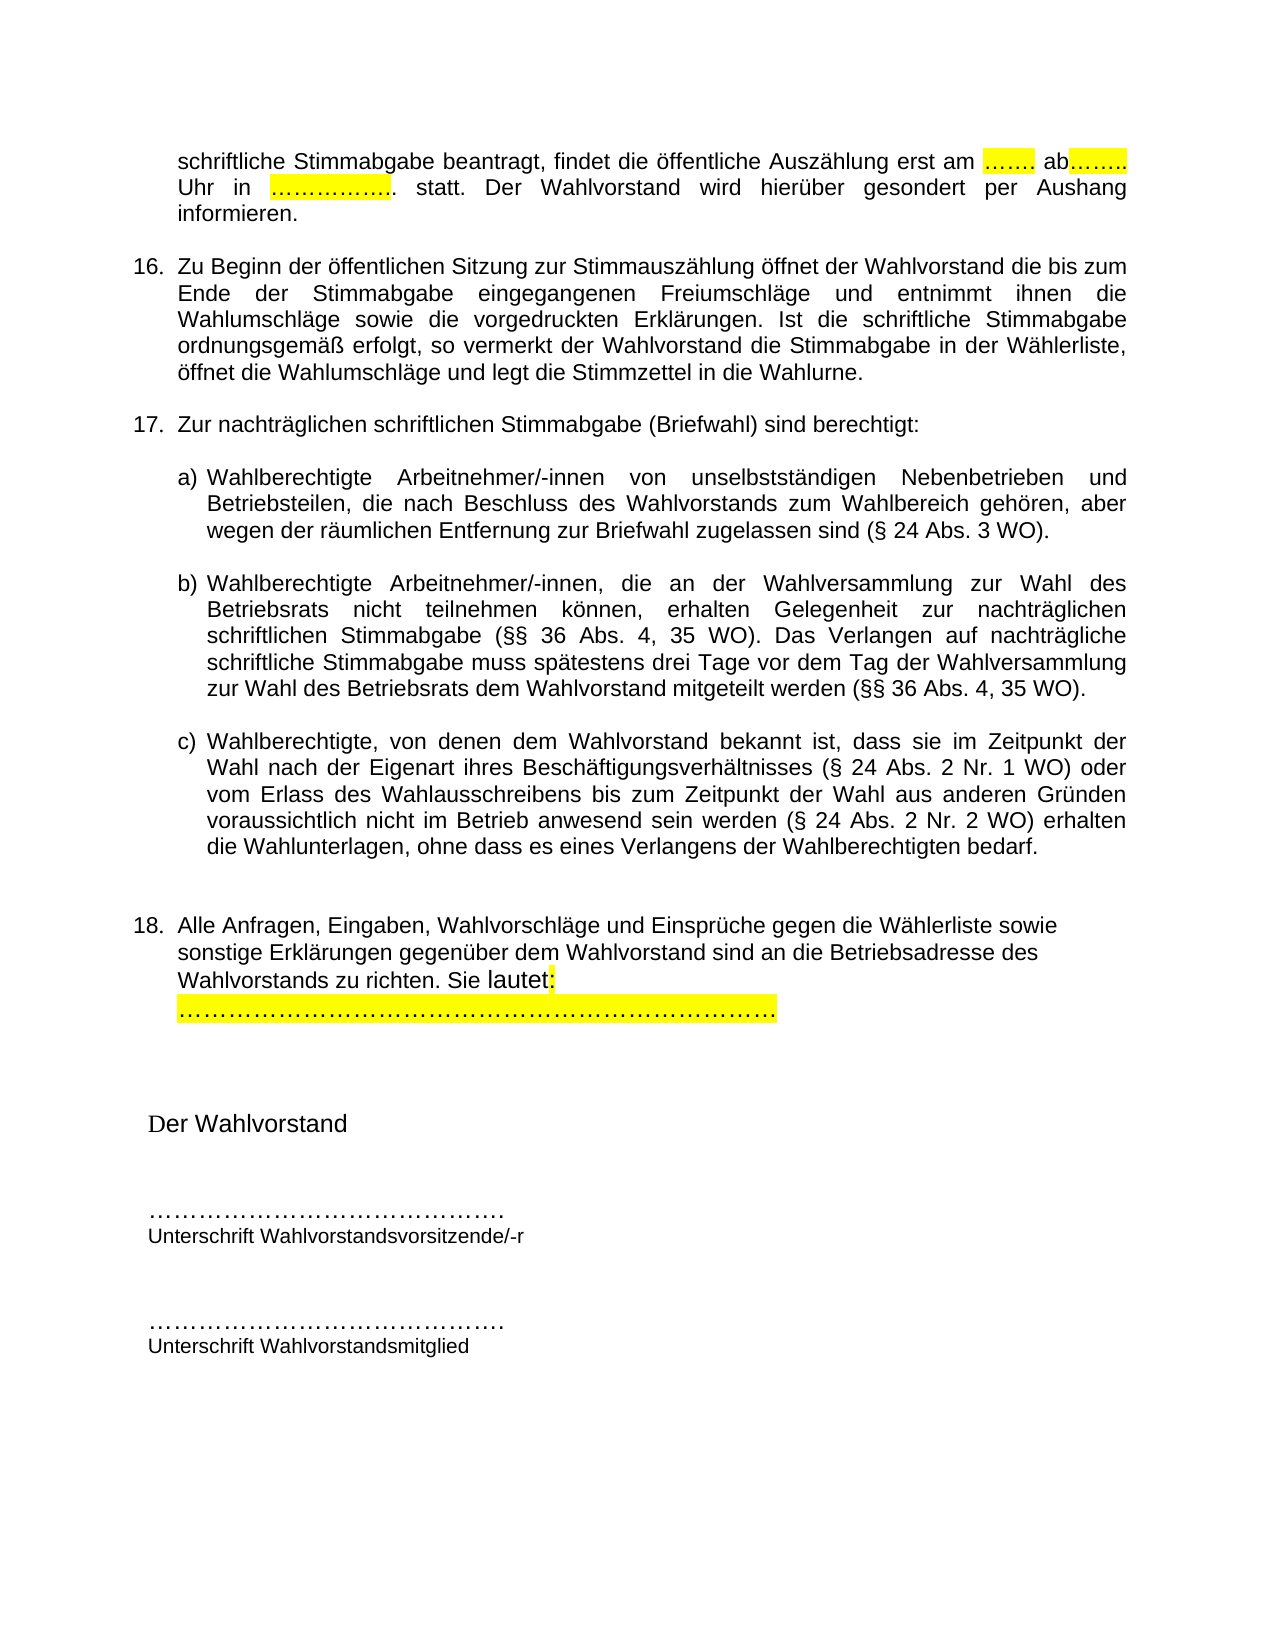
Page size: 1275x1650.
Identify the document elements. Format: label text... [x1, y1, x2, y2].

text Der Wahlvorstand [148, 1109, 1127, 1138]
text 16. Zu Beginn der öffentlichen Sitzung zur Stimmauszählung öffnet der Wahlvorstand die bis zum Ende der Stimmabgabe eingegangenen Freiumschläge und entnimmt ihnen die Wahlumschläge sowie die vorgedruckten Erklärungen. Ist die schriftliche Stimmabgabe ordnungsgemäß erfolgt, so vermerkt der Wahlvorstand die Stimmabgabe in der Wählerliste, öffnet die Wahlumschläge und legt die Stimmzettel in die Wahlurne. [133, 253, 1127, 385]
text ……………………………………. [148, 1195, 1127, 1224]
text b) Wahlberechtigte Arbeitnehmer/-innen, die an der Wahlversammlung zur Wahl des Betriebsrats nicht teilnehmen können, erhalten Gelegenheit zur nachträglichen schriftlichen Stimmabgabe (§§ 36 Abs. 4, 35 WO). Das Verlangen auf nachträgliche schriftliche Stimmabgabe muss spätestens drei Tage vor dem Tag der Wahlversammlung zur Wahl des Betriebsrats dem Wahlvorstand mitgeteilt werden (§§ 36 Abs. 4, 35 WO). [177, 569, 1127, 701]
text 18. Alle Anfragen, Eingaben, Wahlvorschläge und Einsprüche gegen die Wählerliste sowie sonstige Erklärungen gegenüber dem Wahlvorstand sind an die Betriebsadresse des Wahlvorstands zu richten. Sie lautet:……………………………………………………………… [133, 912, 1127, 1023]
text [133, 148, 1127, 227]
text 17. Zur nachträglichen schriftlichen Stimmabgabe (Briefwahl) sind berechtigt: [133, 411, 1127, 438]
text ……………………………………. [148, 1306, 1127, 1334]
text a) Wahlberechtigte Arbeitnehmer/-innen von unselbstständigen Nebenbetrieben und Betriebsteilen, die nach Beschluss des Wahlvorstands zum Wahlbereich gehören, aber wegen der räumlichen Entfernung zur Briefwahl zugelassen sind (§ 24 Abs. 3 WO). [177, 464, 1127, 543]
text Unterschrift Wahlvorstandsmitglied [148, 1334, 1127, 1358]
text c) Wahlberechtigte, von denen dem Wahlvorstand bekannt ist, dass sie im Zeitpunkt der Wahl nach der Eigenart ihres Beschäftigungsverhältnisses (§ 24 Abs. 2 Nr. 1 WO) oder vom Erlass des Wahlausschreibens bis zum Zeitpunkt der Wahl aus anderen Gründen voraussichtlich nicht im Betrieb anwesend sein werden (§ 24 Abs. 2 Nr. 2 WO) erhalten die Wahlunterlagen, ohne dass es eines Verlangens der Wahlberechtigten bedarf. [177, 728, 1127, 859]
text Unterschrift Wahlvorstandsvorsitzende/-r [148, 1224, 1127, 1248]
